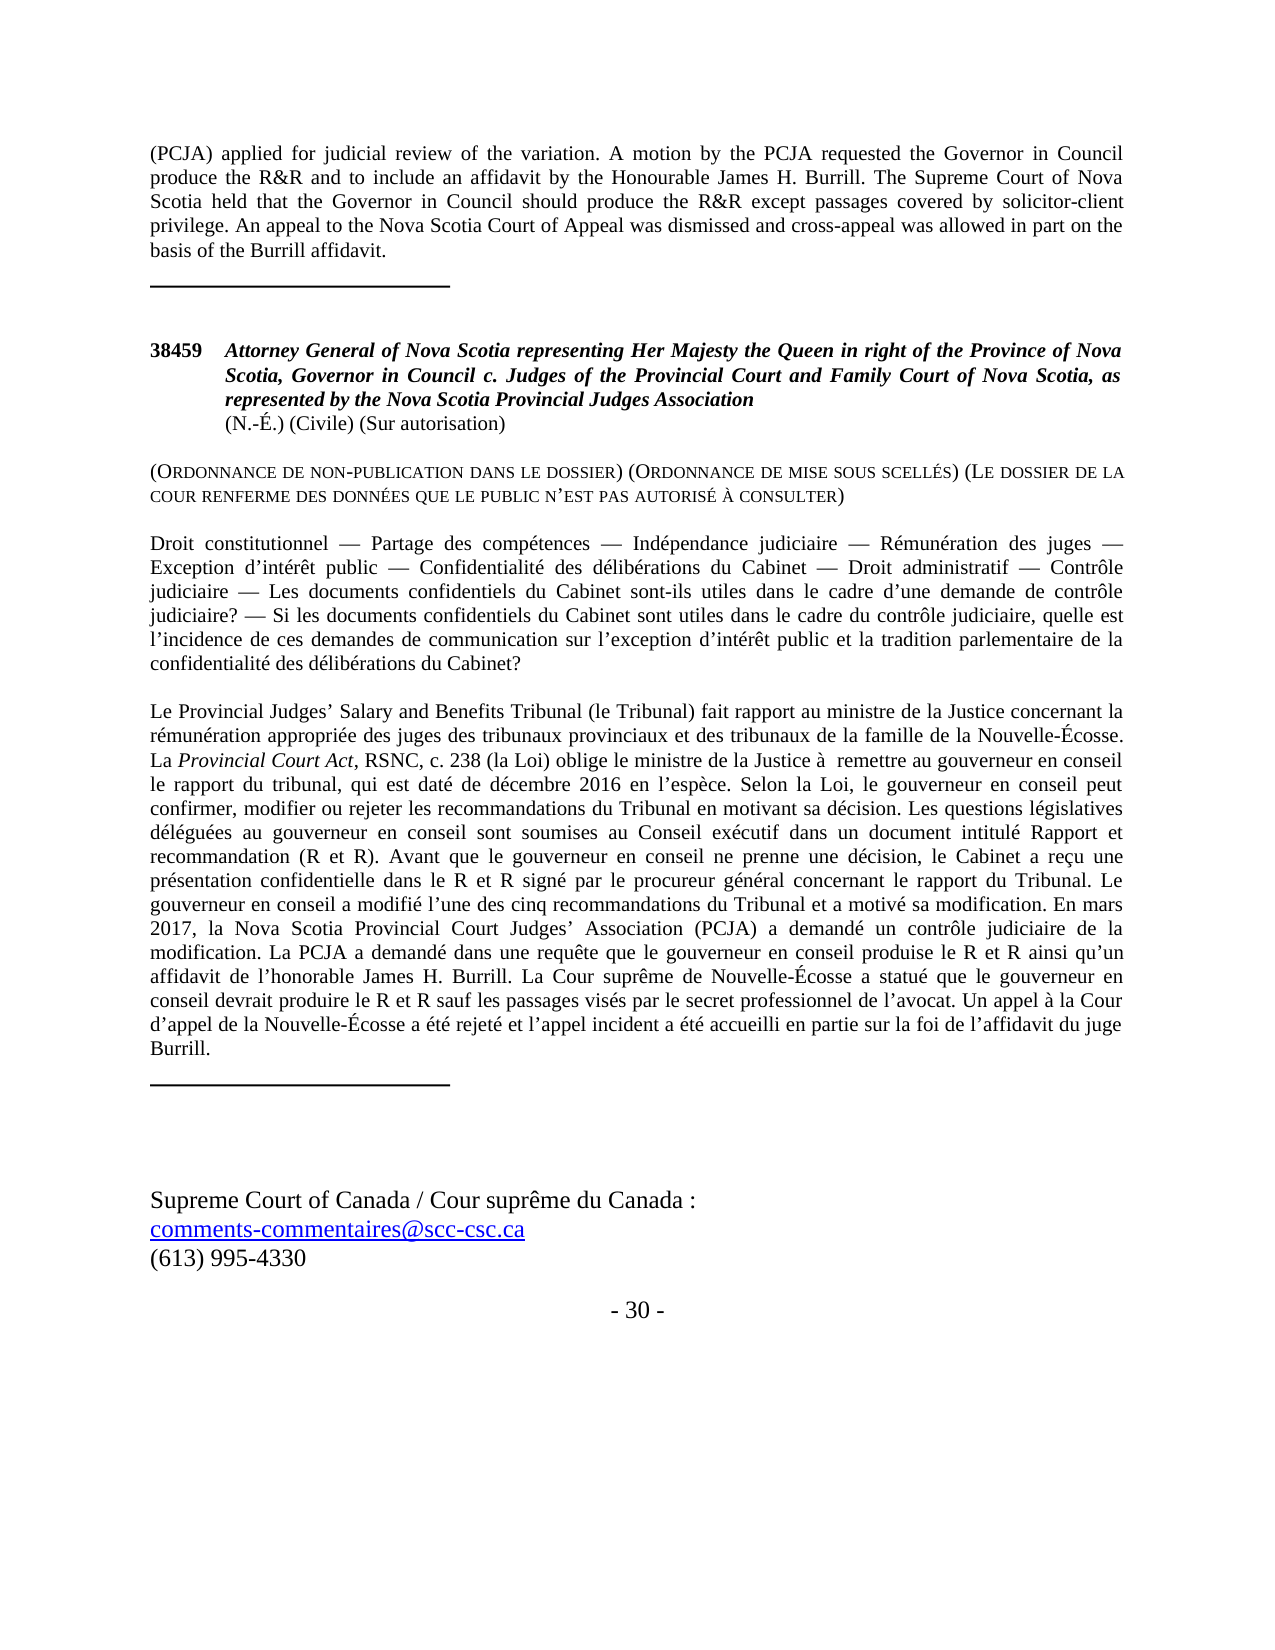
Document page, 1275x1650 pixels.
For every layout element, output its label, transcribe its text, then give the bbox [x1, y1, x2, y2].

text Le Provincial Judges’ Salary and Benefits Tribunal (le Tribunal) fait rapport au ministre de la Justice concernant la rémunération appropriée des juges des tribunaux provinciaux et des tribunaux de la famille de la Nouvelle-Écosse. La Provincial Court Act, RSNC, c. 238 (la Loi) oblige le ministre de la Justice à remettre au gouverneur en conseil le rapport du tribunal, qui est daté de décembre 2016 en l’espèce. Selon la Loi, le gouverneur en conseil peut confirmer, modifier ou rejeter les recommandations du Tribunal en motivant sa décision. Les questions législatives déléguées au gouverneur en conseil sont soumises au Conseil exécutif dans un document intitulé Rapport et recommandation (R et R). Avant que le gouverneur en conseil ne prenne une décision, le Cabinet a reçu une présentation confidentielle dans le R et R signé par le procureur général concernant le rapport du Tribunal. Le gouverneur en conseil a modifié l’une des cinq recommandations du Tribunal et a motivé sa modification. En mars 2017, la Nova Scotia Provincial Court Judges’ Association (PCJA) a demandé un contrôle judiciaire de la modification. La PCJA a demandé dans une requête que le gouverneur en conseil produise le R et R ainsi qu’un affidavit de l’honorable James H. Burrill. La Cour suprême de Nouvelle-Écosse a statué que le gouverneur en conseil devrait produire le R et R sauf les passages visés par le secret professionnel de l’avocat. Un appel à la Cour d’appel de la Nouvelle-Écosse a été rejeté et l’appel incident a été accueilli en partie sur la foi de l’affidavit du juge Burrill. [150, 699, 1125, 1060]
text (613) 995-4330 [150, 1243, 1125, 1272]
text Droit constitutionnel — Partage des compétences — Indépendance judiciaire — Rémunération des juges — Exception d’intérêt public — Confidentialité des délibérations du Cabinet — Droit administratif — Contrôle judiciaire — Les documents confidentiels du Cabinet sont-ils utiles dans le cadre d’une demande de contrôle judiciaire? — Si les documents confidentiels du Cabinet sont utiles dans le cadre du contrôle judiciaire, quelle est l’incidence de ces demandes de communication sur l’exception d’intérêt public et la tradition parlementaire de la confidentialité des délibérations du Cabinet? [150, 531, 1125, 675]
text (N.-É.) (Civile) (Sur autorisation) [187, 411, 1125, 435]
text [150, 141, 1125, 262]
text comments-commentaires@scc-csc.ca [150, 1214, 1125, 1243]
text Supreme Court of Canada / Cour suprême du Canada : [150, 1185, 1125, 1214]
text (Ordonnance de non-publication dans le dossier) (Ordonnance de mise sous scellés) (Le dossier de la cour renferme des données que le public n’est pas autorisé à consulter) [150, 459, 1125, 507]
text - 30 - [150, 1296, 1125, 1324]
text 38459 Attorney General of Nova Scotia representing Her Majesty the Queen in right of the Province of Nova Scotia, Governor in Council c. Judges of the Provincial Court and Family Court of Nova Scotia, as represented by the Nova Scotia Provincial Judges Association [150, 338, 1125, 411]
